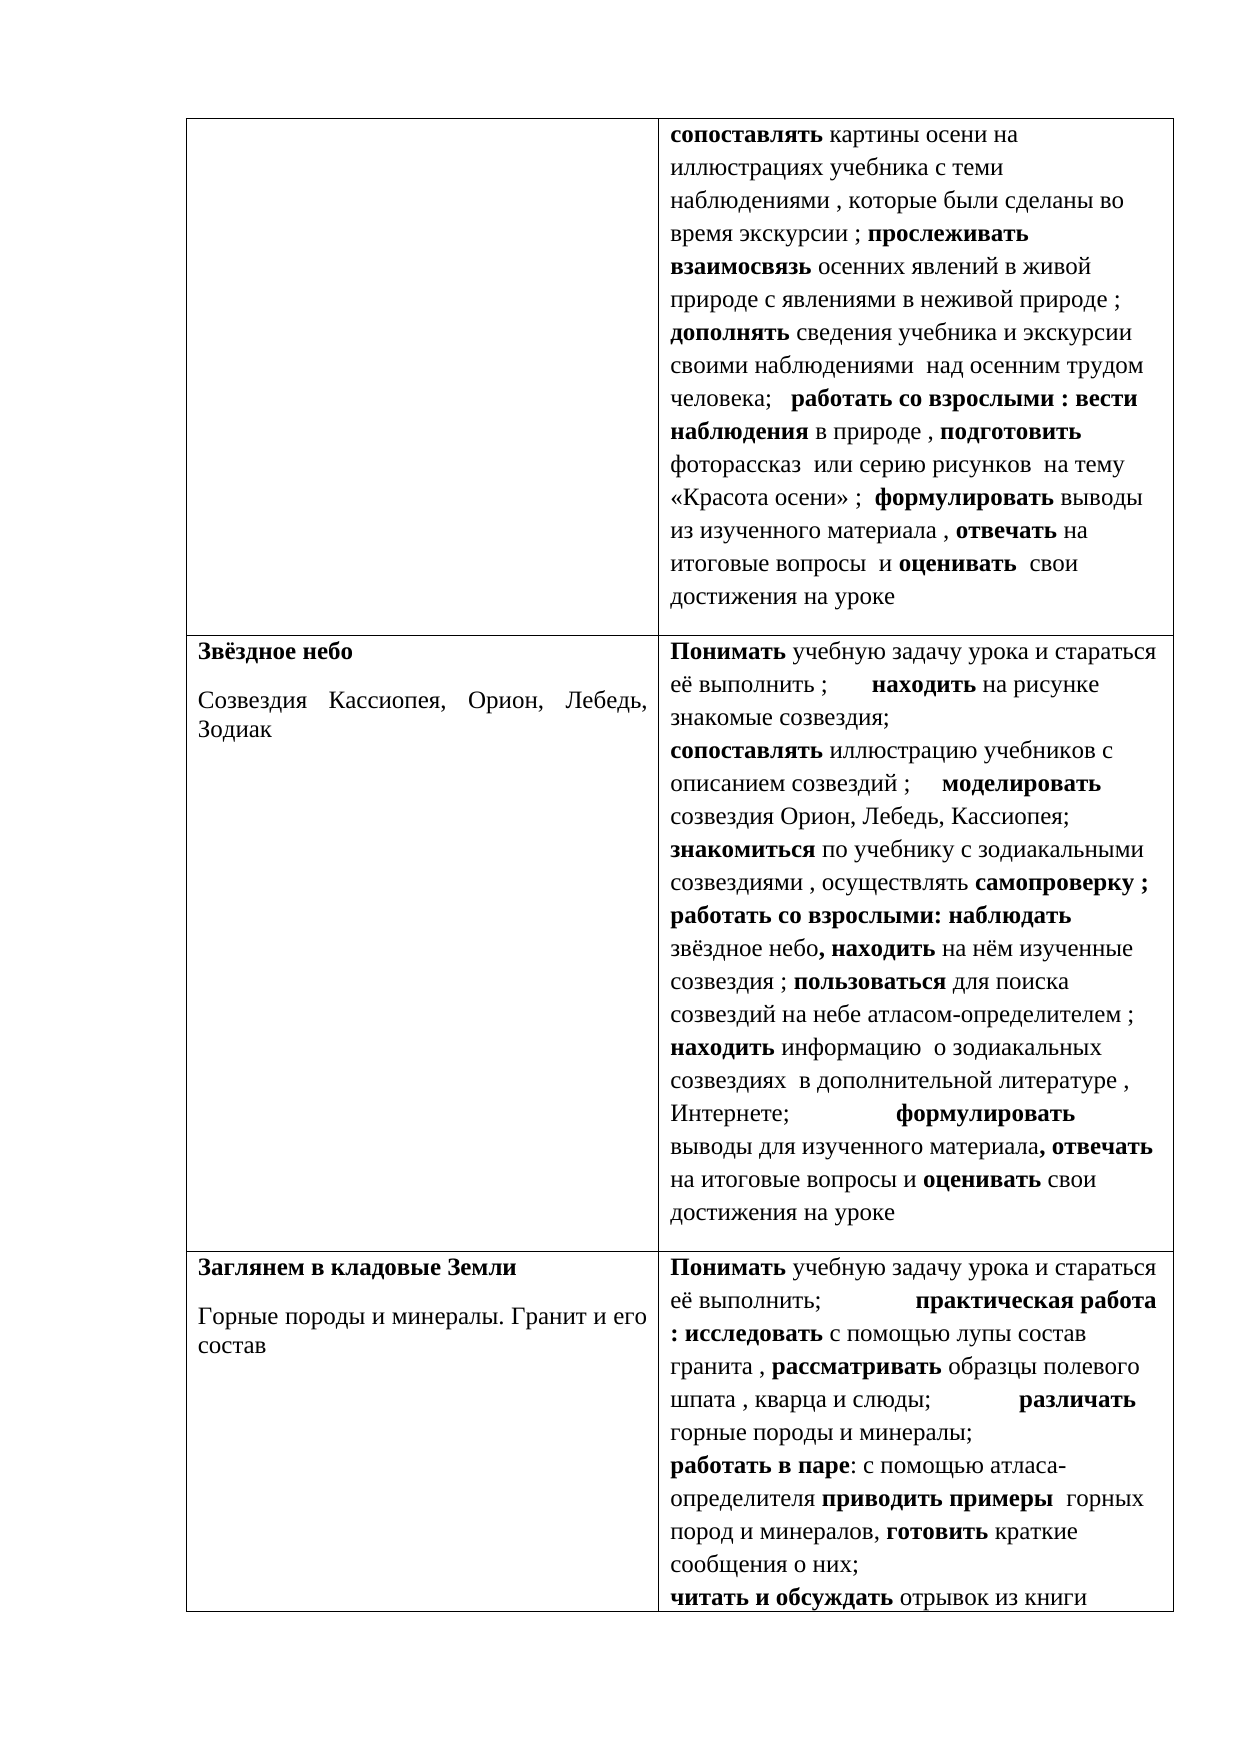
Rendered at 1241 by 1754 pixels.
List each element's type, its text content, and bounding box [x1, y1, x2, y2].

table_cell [659, 1252, 1173, 1611]
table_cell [187, 119, 658, 635]
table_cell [659, 119, 1173, 635]
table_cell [187, 1252, 658, 1611]
table_cell Звёздное небо Созвездия Кассиопея, Орион, Лебедь, Зодиак [187, 636, 658, 1251]
table_cell Понимать учебную задачу урока и стараться её выполнить ; находить на рисунке знакомые созвездия; сопоставлять иллюстрацию учебников с описанием созвездий ; моделировать созвездия Орион, Лебедь, Кассиопея; знакомиться по учебнику с зодиакальными созвездиями , осуществлять самопроверку ; работать со взрослыми: наблюдать звёздное небо, находить на нём изученные созвездия ; пользоваться для поиска созвездий на небе атласом-определителем ; находить информацию о зодиакальных созвездиях в дополнительной литературе , Интернете; формулировать выводы для изученного материала, отвечать на итоговые вопросы и оценивать свои достижения на уроке [659, 636, 1173, 1251]
